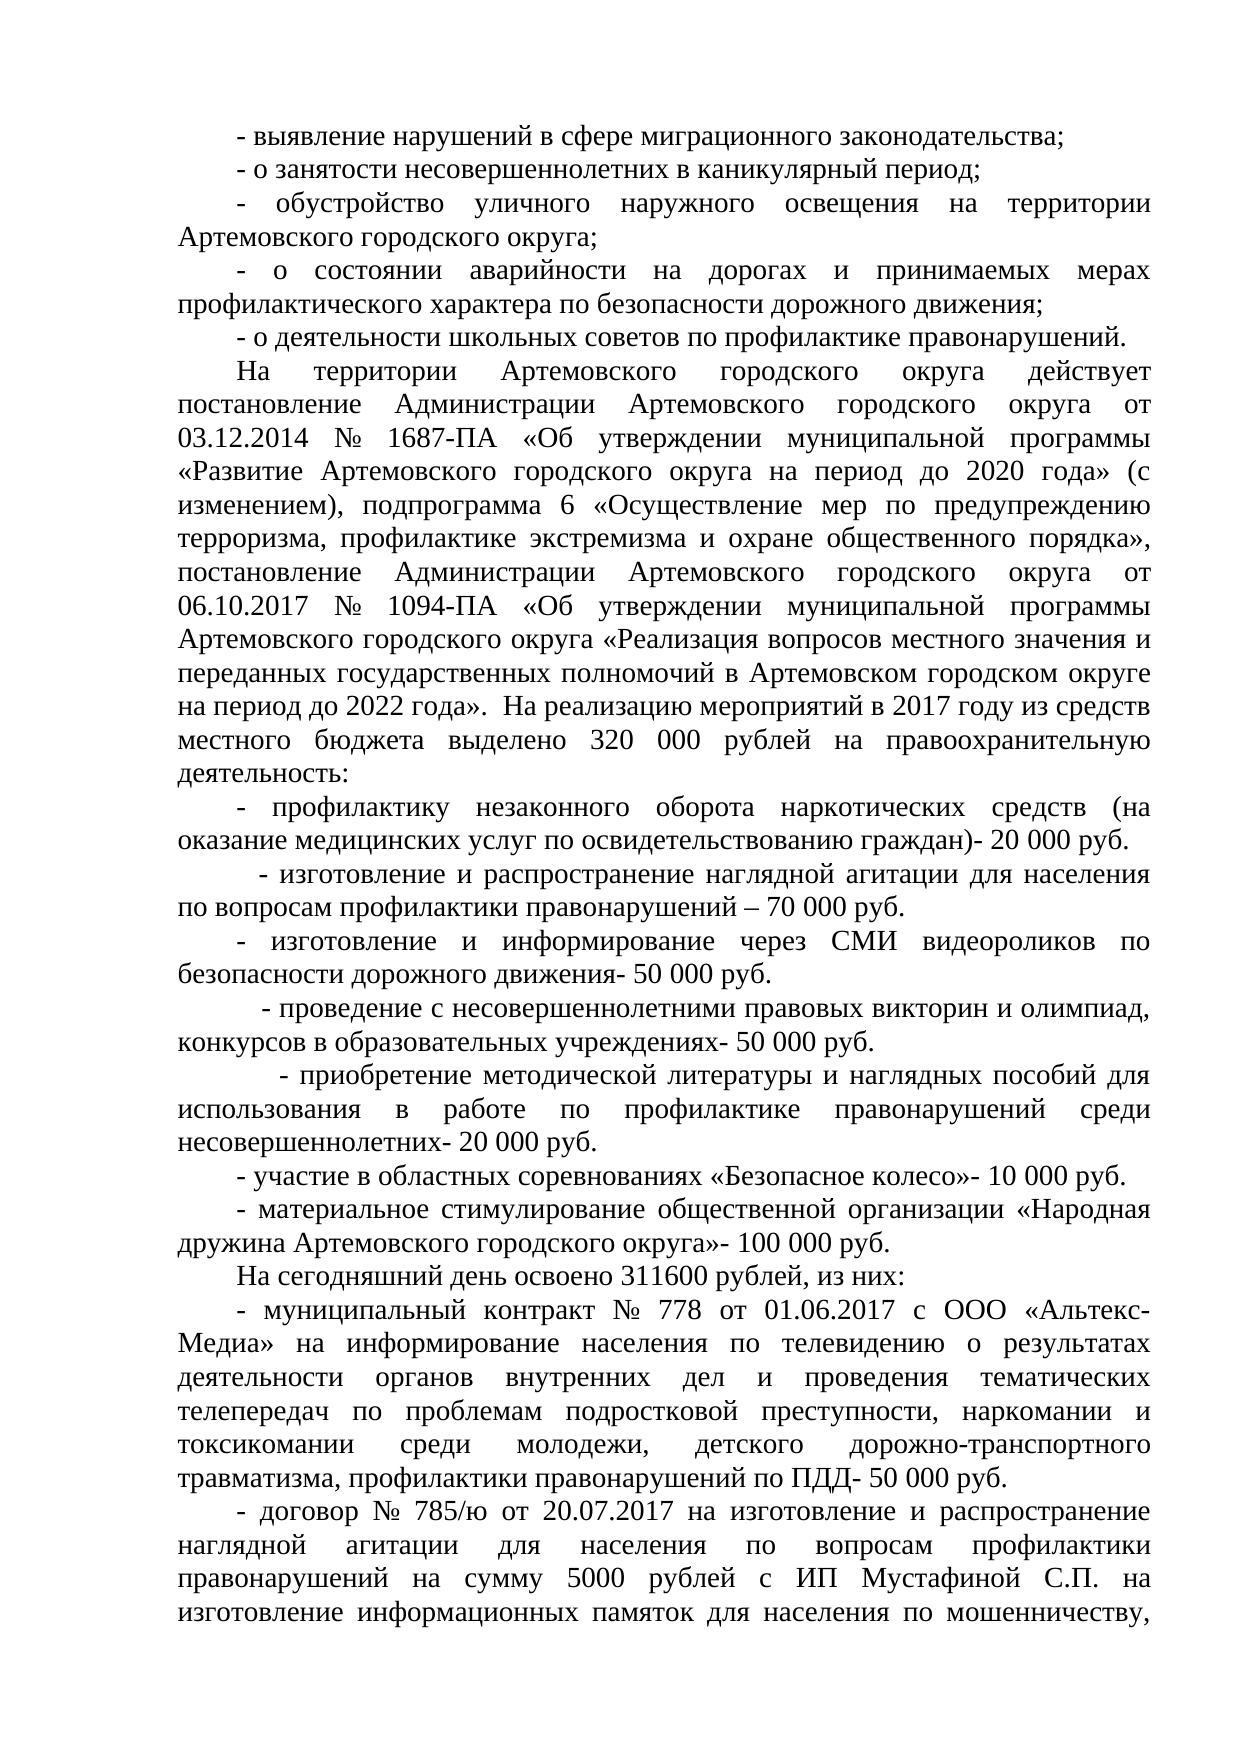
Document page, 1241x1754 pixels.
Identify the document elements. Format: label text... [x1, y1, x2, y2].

list - обустройство уличного наружного освещения на территории Артемовского городского округа; [177, 185, 1152, 252]
text - муниципальный контракт № 778 от 01.06.2017 с ООО «Альтекс-Медиа» на информирование населения по телевидению о результатах деятельности органов внутренних дел и проведения тематических телепередач по проблемам подростковой преступности, наркомании и токсикомании среди молодежи, детского дорожно-транспортного травматизма, профилактики правонарушений по ПДД- 50 000 руб. [177, 1292, 1152, 1493]
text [177, 1493, 1152, 1627]
text - приобретение методической литературы и наглядных пособий для использования в работе по профилактике правонарушений среди несовершеннолетних- 20 000 руб. [177, 1057, 1152, 1158]
text - изготовление и распространение наглядной агитации для населения по вопросам профилактики правонарушений – 70 000 руб. [177, 856, 1152, 923]
text На территории Артемовского городского округа действует постановление Администрации Артемовского городского округа от 03.12.2014 № 1687-ПА «Об утверждении муниципальной программы «Развитие Артемовского городского округа на период до 2020 года» (с изменением), подпрограмма 6 «Осуществление мер по предупреждению терроризма, профилактике экстремизма и охране общественного порядка», постановление Администрации Артемовского городского округа от 06.10.2017 № 1094-ПА «Об утверждении муниципальной программы Артемовского городского округа «Реализация вопросов местного значения и переданных государственных полномочий в Артемовском городском округе на период до 2022 года». На реализацию мероприятий в 2017 году из средств местного бюджета выделено 320 000 рублей на правоохранительную деятельность: [177, 353, 1152, 789]
text - материальное стимулирование общественной организации «Народная дружина Артемовского городского округа»- 100 000 руб. [177, 1191, 1152, 1258]
list - о состоянии аварийности на дорогах и принимаемых мерах профилактического характера по безопасности дорожного движения; [177, 252, 1152, 319]
list - выявление нарушений в сфере миграционного законодательства; [177, 118, 1152, 152]
text - изготовление и информирование через СМИ видеороликов по безопасности дорожного движения- 50 000 руб. [177, 923, 1152, 990]
text На сегодняшний день освоено 311600 рублей, из них: [177, 1258, 1152, 1292]
list - о занятости несовершеннолетних в каникулярный период; [177, 152, 1152, 185]
list - о деятельности школьных советов по профилактике правонарушений. [177, 319, 1152, 353]
text - профилактику незаконного оборота наркотических средств (на оказание медицинских услуг по освидетельствованию граждан)- 20 000 руб. [177, 789, 1152, 856]
text - участие в областных соревнованиях «Безопасное колесо»- 10 000 руб. [177, 1158, 1152, 1191]
text - проведение с несовершеннолетними правовых викторин и олимпиад, конкурсов в образовательных учреждениях- 50 000 руб. [177, 990, 1152, 1057]
